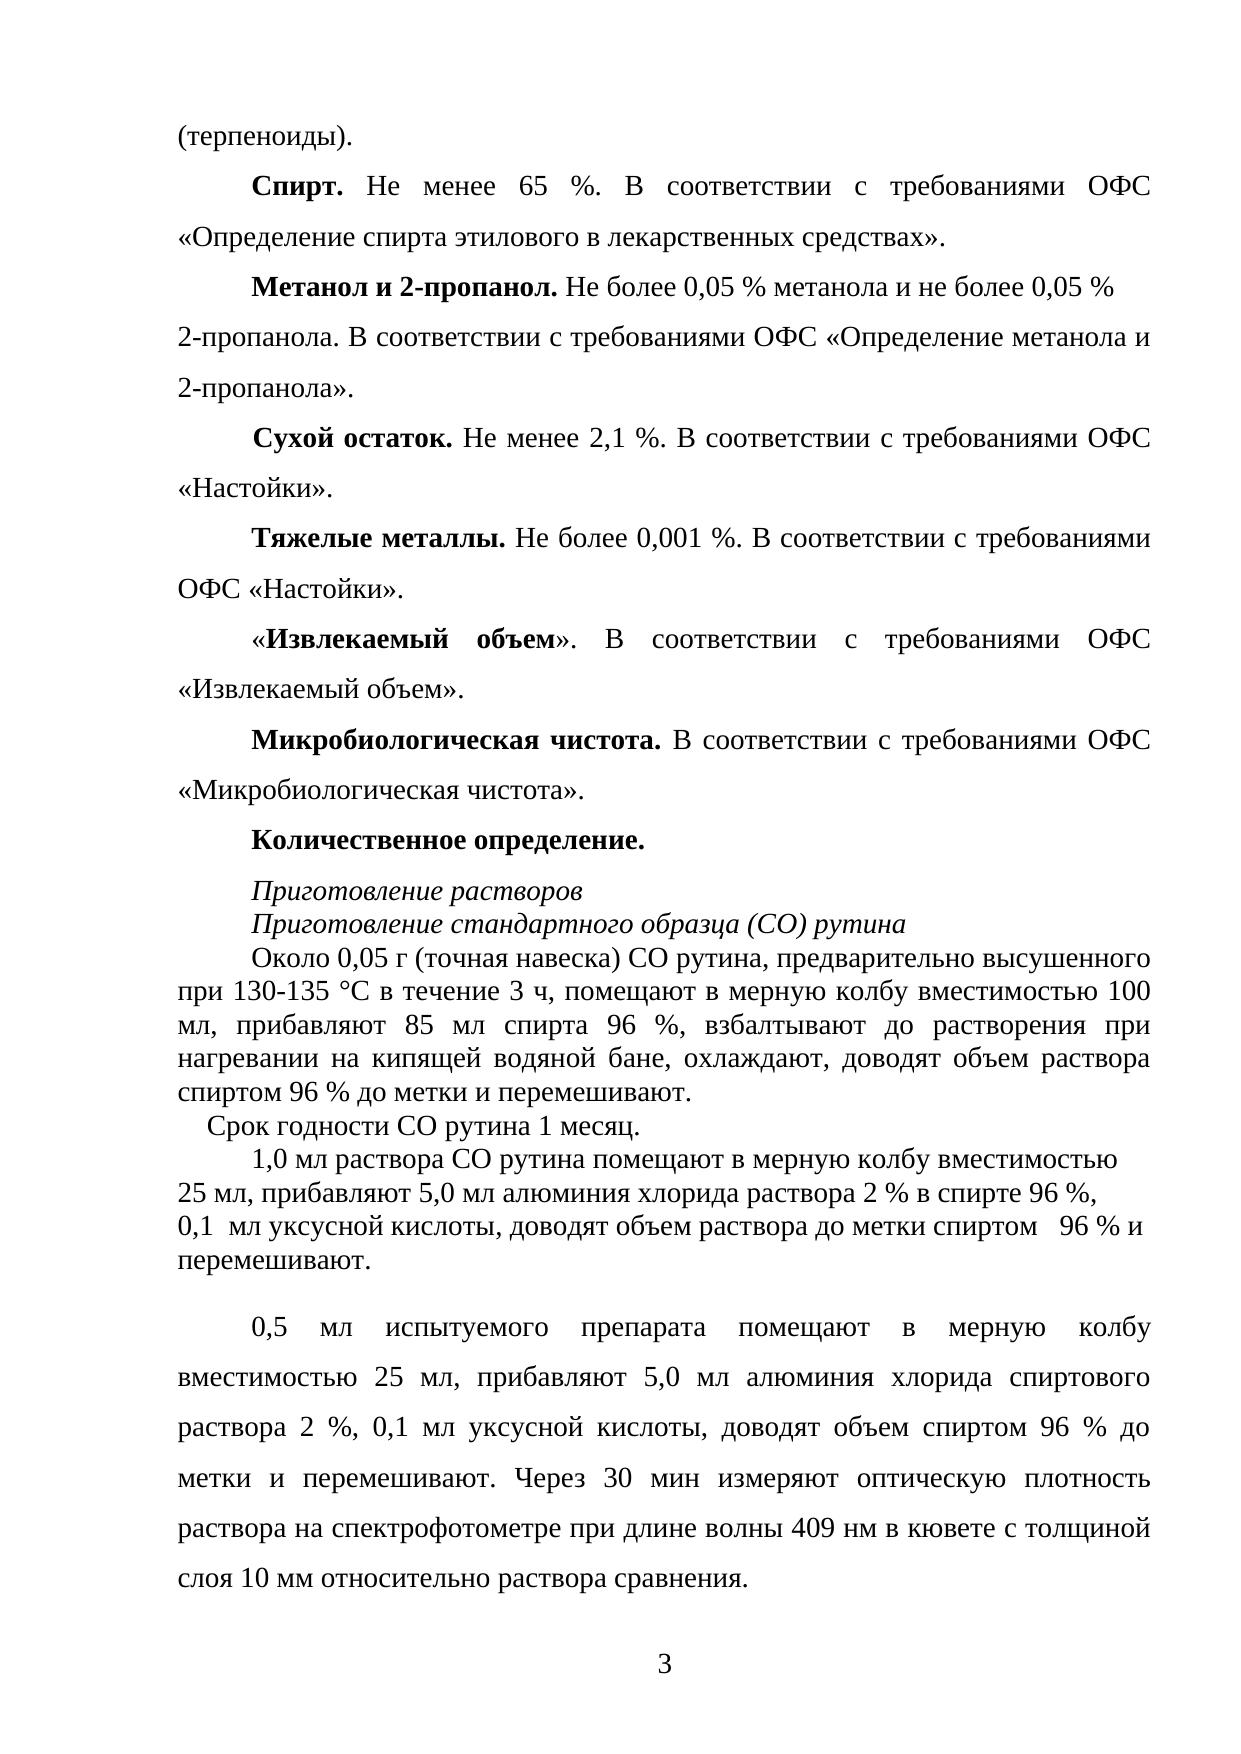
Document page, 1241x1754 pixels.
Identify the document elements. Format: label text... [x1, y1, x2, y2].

text «Извлекаемый объем». В соответствии с требованиями ОФС «Извлекаемый объем». [177, 621, 1152, 705]
text Тяжелые металлы. Не более 0,001 %. В соответствии с требованиями ОФС «Настойки». [177, 521, 1152, 604]
text 2-пропанола. В соответствии с требованиями ОФС «Определение метанола и 2-пропанола». [177, 319, 1152, 403]
text Сухой остаток. Не менее 2,1 %. В соответствии с требованиями ОФС «Настойки». [177, 420, 1152, 504]
text 0,5 мл испытуемого препарата помещают в мерную колбу вместимостью 25 мл, прибавляют 5,0 мл алюминия хлорида спиртового раствора 2 %, 0,1 мл уксусной кислоты, доводят объем спиртом 96 % до метки и перемешивают. Через 30 мин измеряют оптическую плотность раствора на спектрофотометре при длине волны 409 нм в кювете с толщиной слоя 10 мм относительно раствора сравнения. [177, 1309, 1152, 1594]
text Метанол и 2-пропанол. Не более 0,05 % метанола и не более 0,05 % [177, 269, 1152, 303]
text Количественное определение. [177, 822, 1152, 856]
text Приготовление растворов [251, 873, 1152, 906]
text Микробиологическая чистота. В соответствии с требованиями ОФС «Микробиологическая чистота». [177, 722, 1152, 806]
text Приготовление стандартного образца (СО) рутина [251, 906, 1152, 940]
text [177, 118, 1152, 152]
text Срок годности СО рутина 1 месяц. [207, 1108, 1152, 1141]
text Спирт. Не менее 65 %. В соответствии с требованиями ОФС «Определение спирта этилового в лекарственных средствах». [177, 168, 1152, 252]
text 1,0 мл раствора СО рутина помещают в мерную колбу вместимостью 25 мл, прибавляют 5,0 мл алюминия хлорида раствора 2 % в спирте 96 %, 0,1 мл уксусной кислоты, доводят объем раствора до метки спиртом 96 % и перемешивают. [177, 1141, 1152, 1275]
text Около (точная навеска) СО рутина, предварительно высушенного при 130-135 °С в течение 3 ч, помещают в мерную колбу вместимостью 100 мл, прибавляют 85 мл спирта 96 %, взбалтывают до растворения при нагревании на кипящей водяной бане, охлаждают, доводят объем раствора спиртом 96 % до метки и перемешивают. [177, 940, 1152, 1108]
